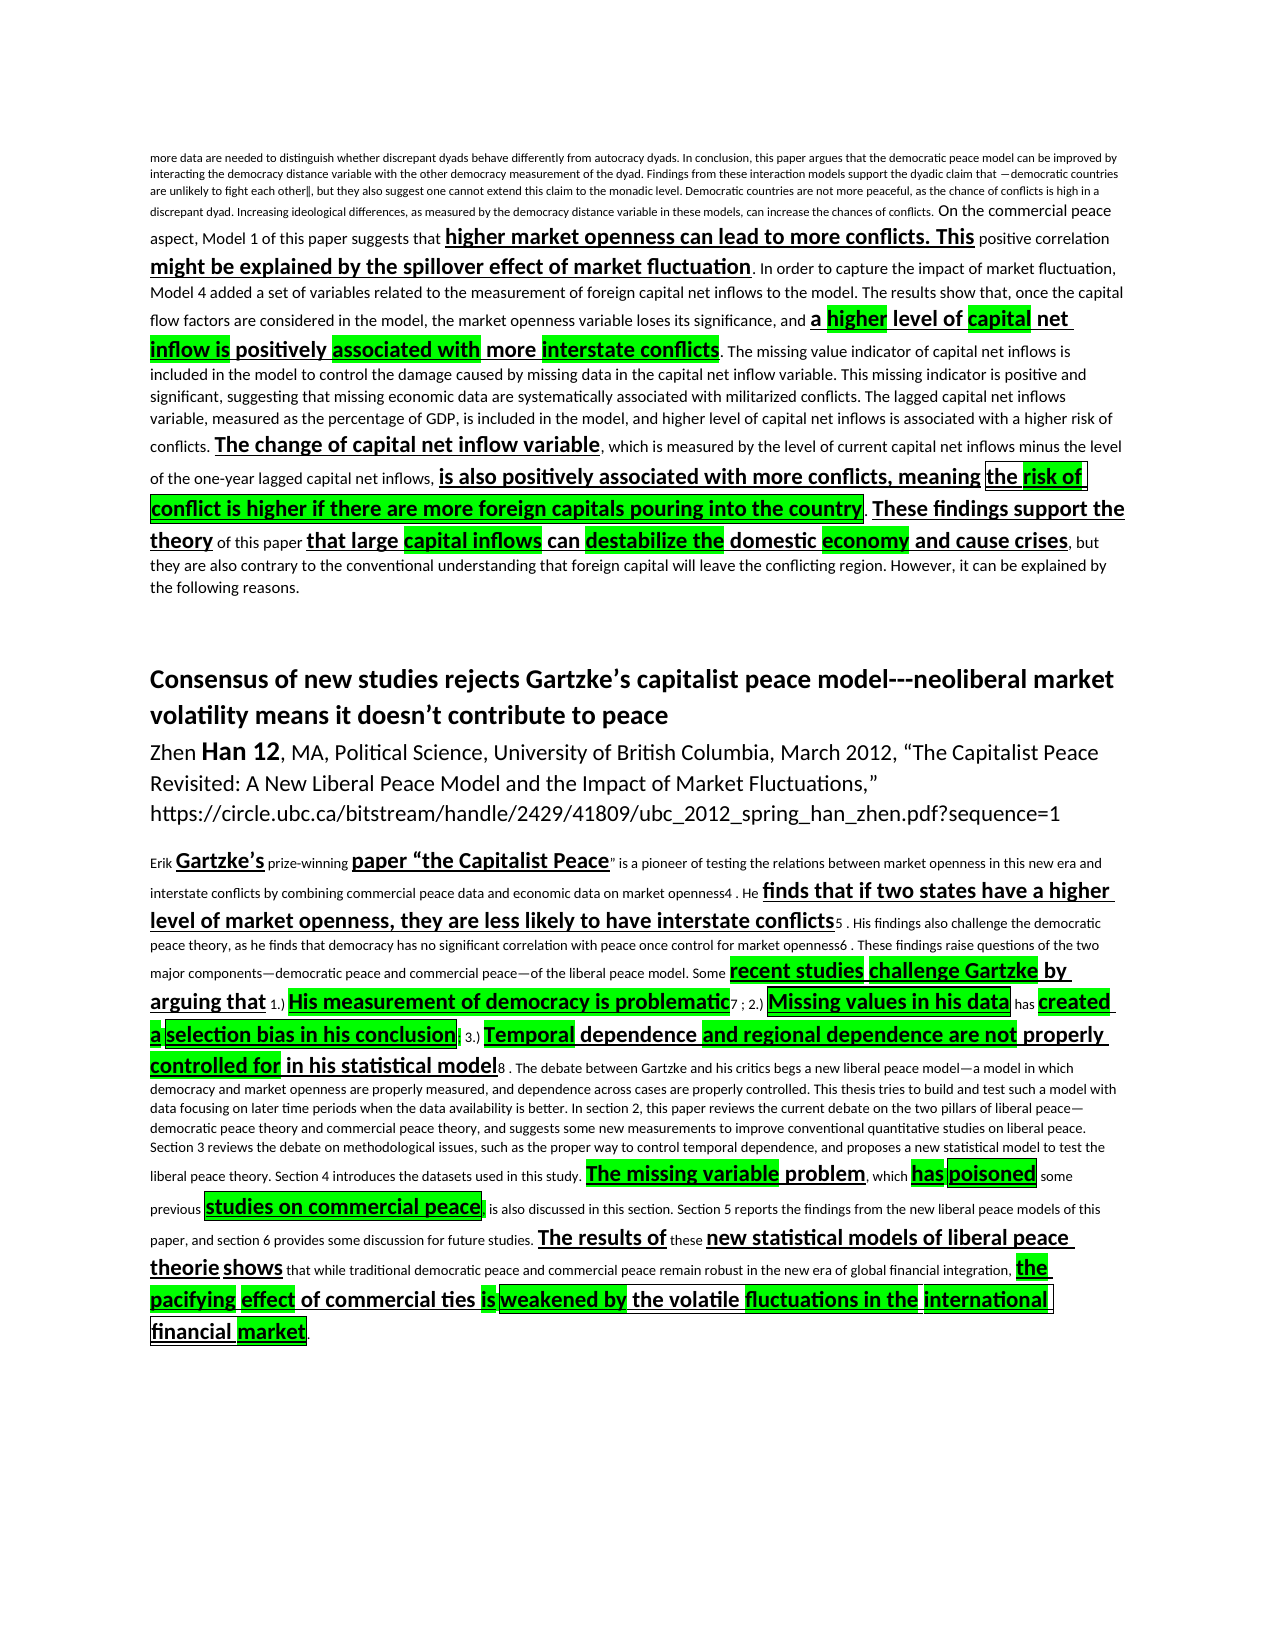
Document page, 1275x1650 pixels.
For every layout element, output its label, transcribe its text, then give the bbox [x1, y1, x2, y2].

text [150, 150, 1125, 598]
text Zhen Han 12, MA, Political Science, University of British Columbia, March 2012, “The Capitalist Peace Revisited: A New Liberal Peace Model and the Impact of Market Fluctuations,” https://circle.ubc.ca/bitstream/handle/2429/41809/ubc_2012_spring_han_zhen.pdf?sequence=1 [150, 734, 1125, 827]
subtitle Consensus of new studies rejects Gartzke’s capitalist peace model---neoliberal market volatility means it doesn’t contribute to peace [150, 663, 1125, 731]
text Erik Gartzke’s prize-winning paper “the Capitalist Peace” is a pioneer of testing the relations between market openness in this new era and interstate conflicts by combining commercial peace data and economic data on market openness4 . He finds that if two states have a higher level of market openness, they are less likely to have interstate conflicts5 . His findings also challenge the democratic peace theory, as he finds that democracy has no significant correlation with peace once control for market openness6 . These findings raise questions of the two major components—democratic peace and commercial peace—of the liberal peace model. Some recent studies challenge Gartzke by arguing that 1.) His measurement of democracy is problematic7 ; 2.) Missing values in his data has created a selection bias in his conclusion; 3.) Temporal dependence and regional dependence are not properly controlled for in his statistical model8 . The debate between Gartzke and his critics begs a new liberal peace model—a model in which democracy and market openness are properly measured, and dependence across cases are properly controlled. This thesis tries to build and test such a model with data focusing on later time periods when the data availability is better. In section 2, this paper reviews the current debate on the two pillars of liberal peace—democratic peace theory and commercial peace theory, and suggests some new measurements to improve conventional quantitative studies on liberal peace. Section 3 reviews the debate on methodological issues, such as the proper way to control temporal dependence, and proposes a new statistical model to test the liberal peace theory. Section 4 introduces the datasets used in this study. The missing variable problem, which has poisoned some previous studies on commercial peace, is also discussed in this section. Section 5 reports the findings from the new liberal peace models of this paper, and section 6 provides some discussion for future studies. The results of these new statistical models of liberal peace theorie shows that while traditional democratic peace and commercial peace remain robust in the new era of global financial integration, the pacifying effect of commercial ties is weakened by the volatile fluctuations in the international financial market. [150, 846, 1125, 1346]
